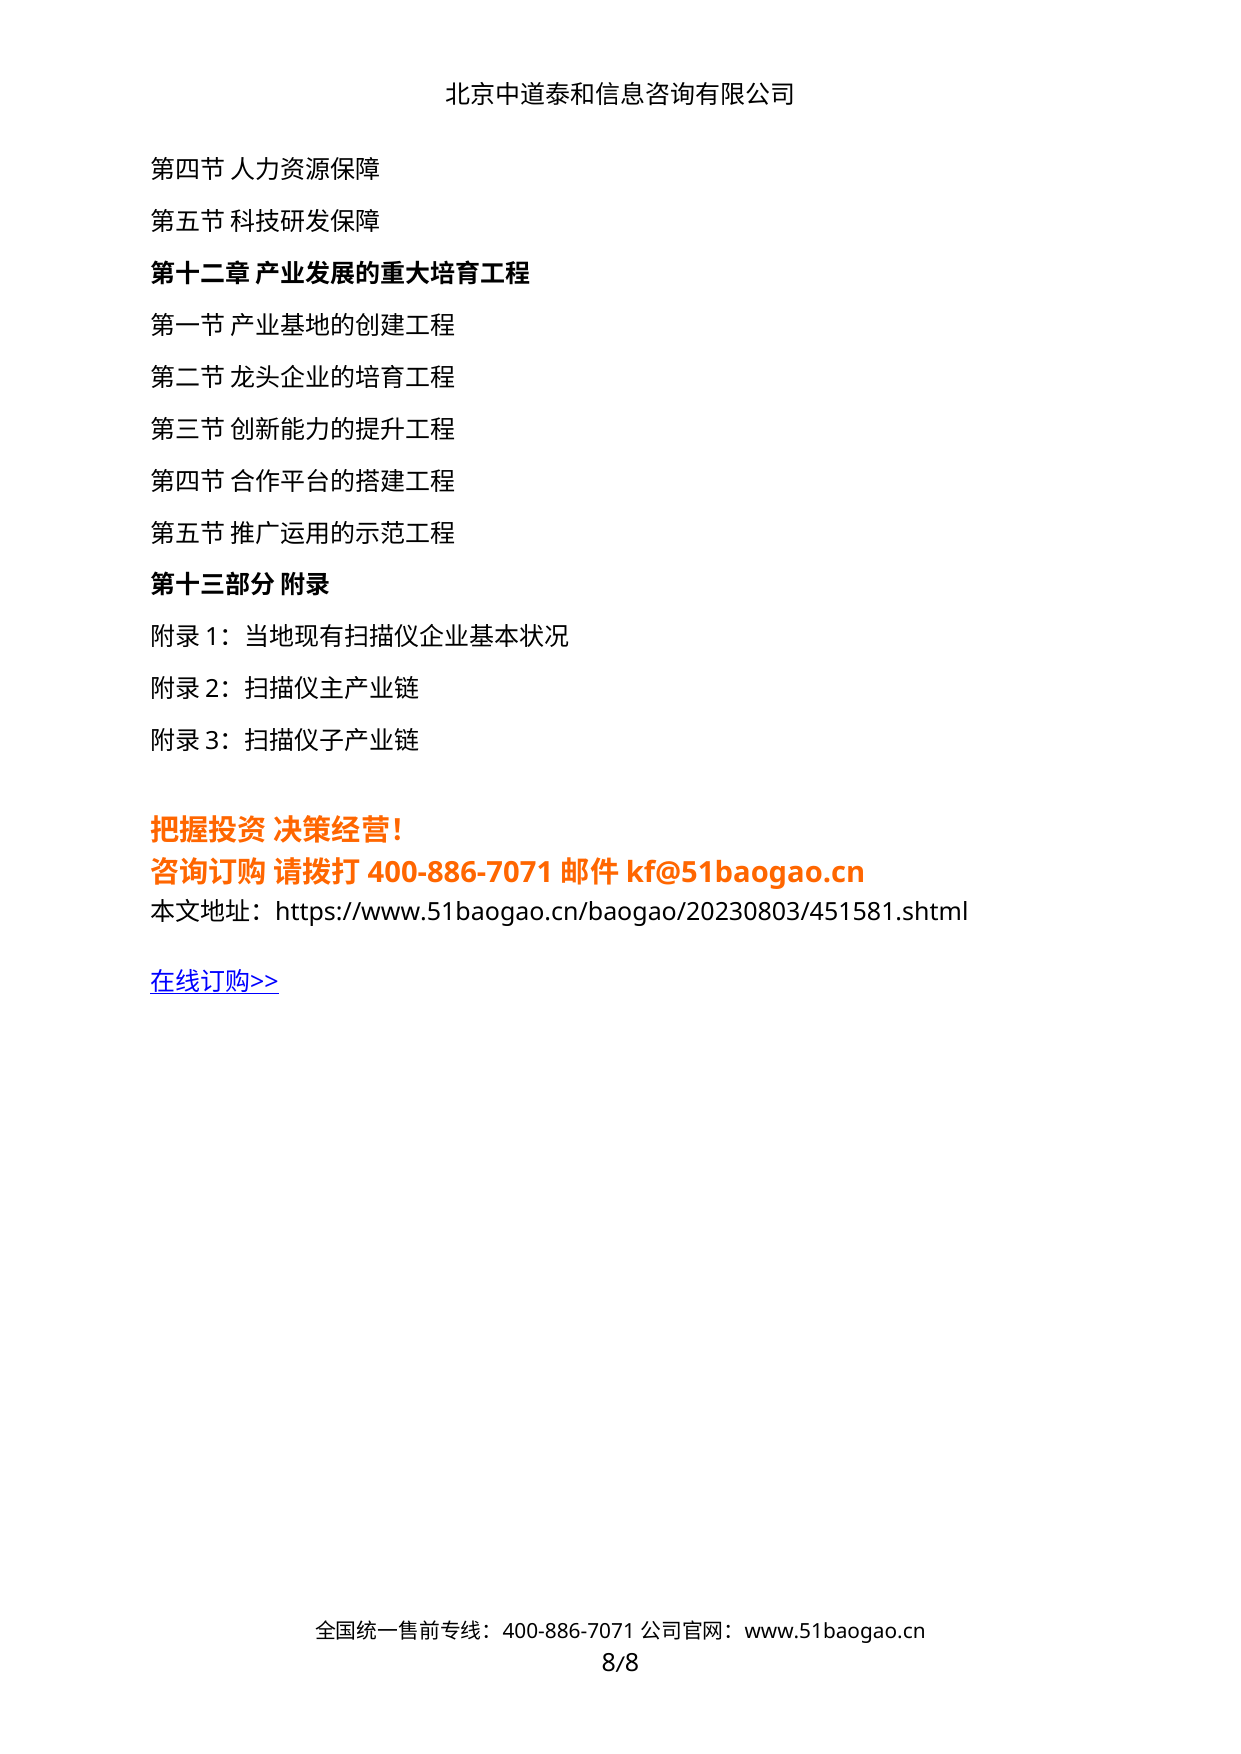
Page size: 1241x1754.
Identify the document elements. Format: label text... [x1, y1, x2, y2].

text 第四节 人力资源保障 [150, 150, 1090, 186]
text 第四节 合作平台的搭建工程 [150, 461, 1090, 497]
text 第二节 龙头企业的培育工程 [150, 357, 1090, 394]
text 第三节 创新能力的提升工程 [150, 409, 1090, 446]
text 第五节 推广运用的示范工程 [150, 513, 1090, 549]
text 在线订购>> [150, 927, 1090, 998]
text 把握投资 决策经营！咨询订购 请拨打 400-886-7071 邮件 kf@51baogao.cn本文地址：https://www.51baogao.cn/baogao/20230803/451581.shtml [150, 772, 1090, 927]
text 附录3：扫描仪子产业链 [150, 721, 1090, 757]
text 第一节 产业基地的创建工程 [150, 306, 1090, 342]
text 附录1：当地现有扫描仪企业基本状况 [150, 617, 1090, 653]
text 附录2：扫描仪主产业链 [150, 669, 1090, 705]
text 第五节 科技研发保障 [150, 202, 1090, 238]
text 第十三部分 附录 [150, 565, 1090, 601]
text 第十二章 产业发展的重大培育工程 [150, 254, 1090, 290]
